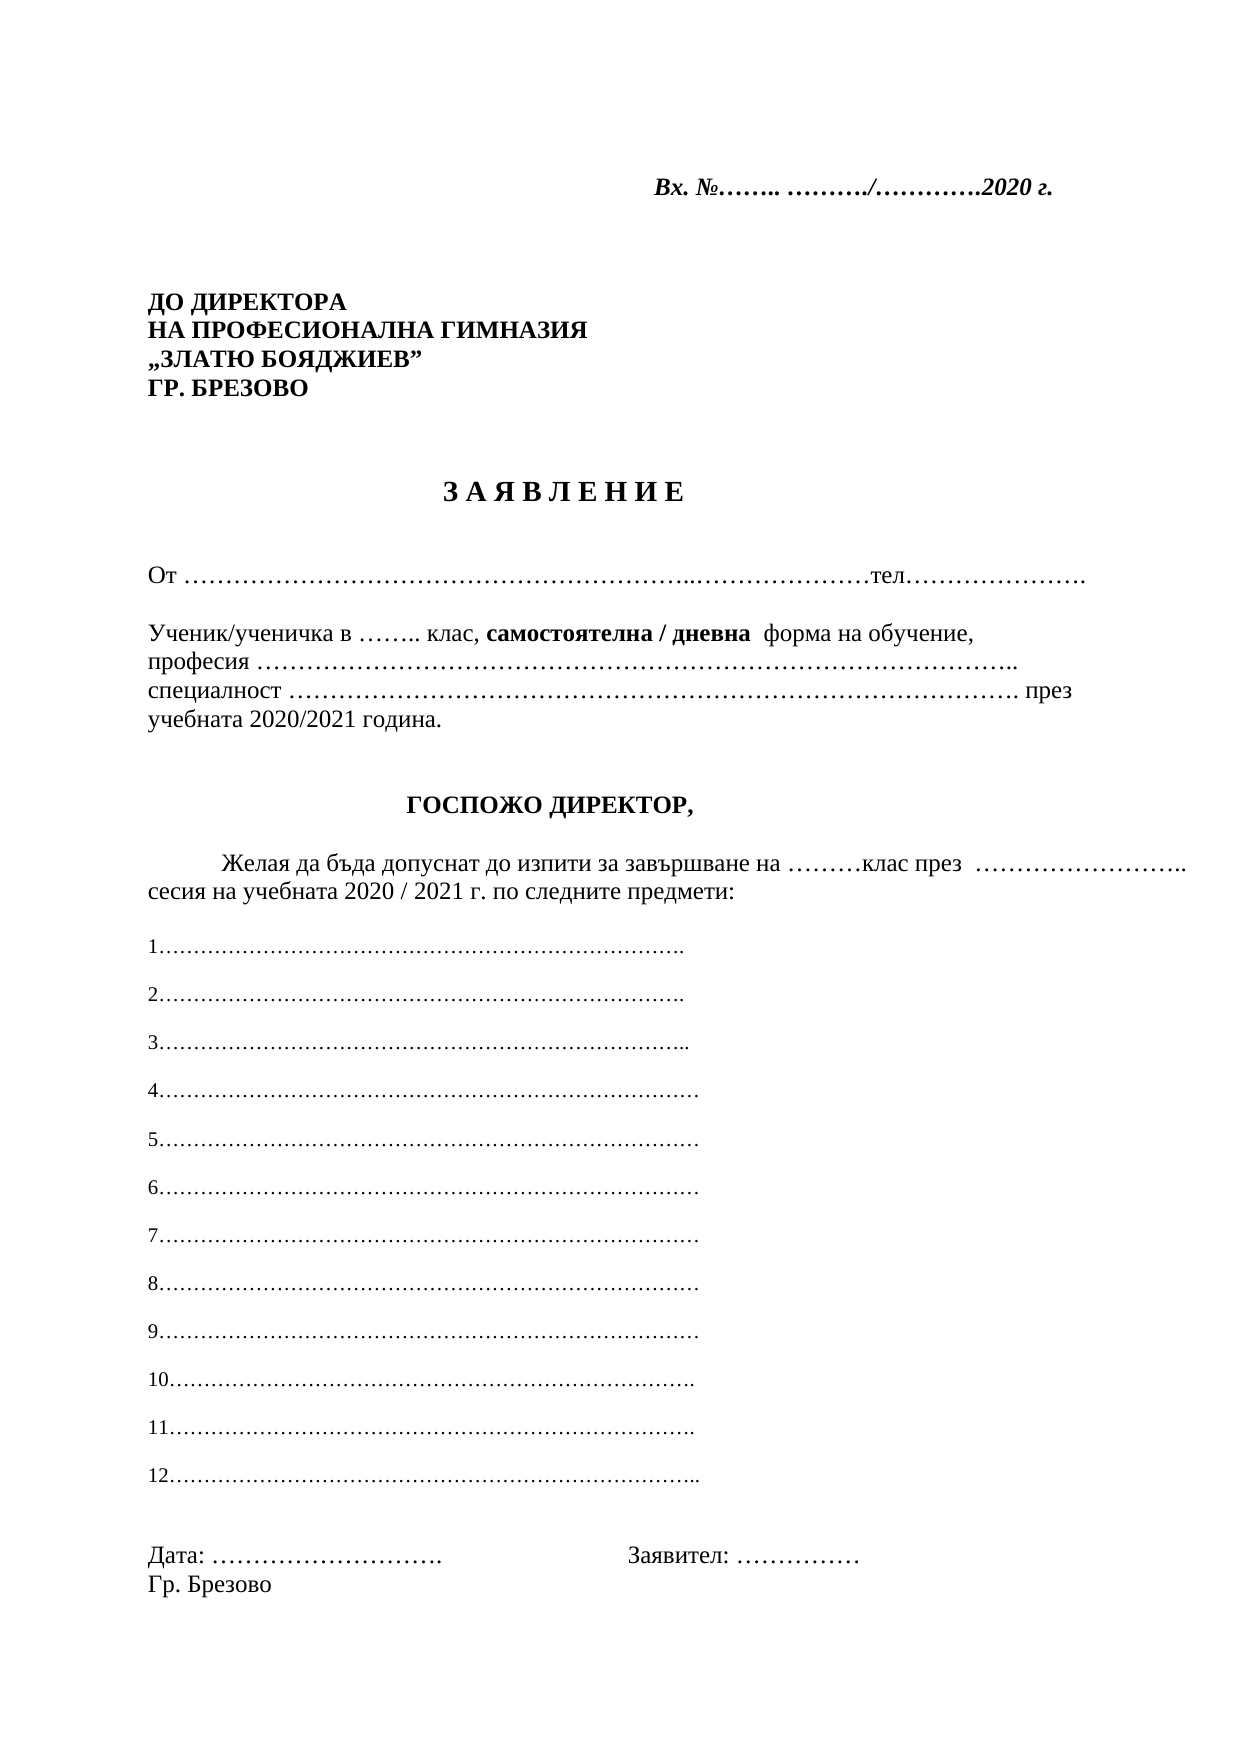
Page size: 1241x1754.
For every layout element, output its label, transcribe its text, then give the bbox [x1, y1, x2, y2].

text 6…………………………………………………………………… [148, 1174, 1093, 1199]
text Дата: ………………………. Заявител: …………… [148, 1540, 1093, 1569]
text 3………………………………………………………………….. [148, 1030, 1093, 1054]
text 4…………………………………………………………………… [148, 1078, 1093, 1102]
text 11…………………………………………………………………. [148, 1415, 1093, 1439]
text З А Я В Л Е Н И Е [148, 474, 1093, 507]
text 5…………………………………………………………………… [148, 1126, 1093, 1151]
text Гр. Брезово [148, 1569, 1093, 1598]
text НА ПРОФЕСИОНАЛНА ГИМНАЗИЯ [148, 315, 1093, 344]
text ДО ДИРЕКТОРА [148, 287, 1093, 315]
text Вх. №…….. ………./………….2020 г. [148, 172, 1093, 200]
text Ученик/ученичка в …….. клас, самостоятелна / дневна форма на обучение, [148, 618, 1093, 646]
text 10…………………………………………………………………. [148, 1367, 1093, 1391]
text От ……………………………………………………..…………………тел…………………. [148, 560, 1204, 589]
text ГОСПОЖО ДИРЕКТОР, [148, 790, 1093, 819]
text 7…………………………………………………………………… [148, 1223, 1093, 1247]
text „ЗЛАТЮ БОЯДЖИЕВ” [148, 344, 1093, 373]
text 1…………………………………………………………………. [148, 934, 1093, 958]
text Желая да бъда допуснат до изпити за завършване на ………клас през …………………….. сесия на учебната 2020 / 2021 г. по следните предмети: [148, 848, 1239, 905]
text 8…………………………………………………………………… [148, 1271, 1093, 1295]
text професия ……………………………………………………………………………….. специалност ……………………………………………………………………………. през учебната 2020/2021 година. [148, 646, 1093, 733]
text 9…………………………………………………………………… [148, 1319, 1093, 1343]
text 2…………………………………………………………………. [148, 982, 1093, 1006]
text ГР. БРЕЗОВО [148, 373, 1093, 402]
text 12………………………………………………………………….. [148, 1463, 1093, 1487]
